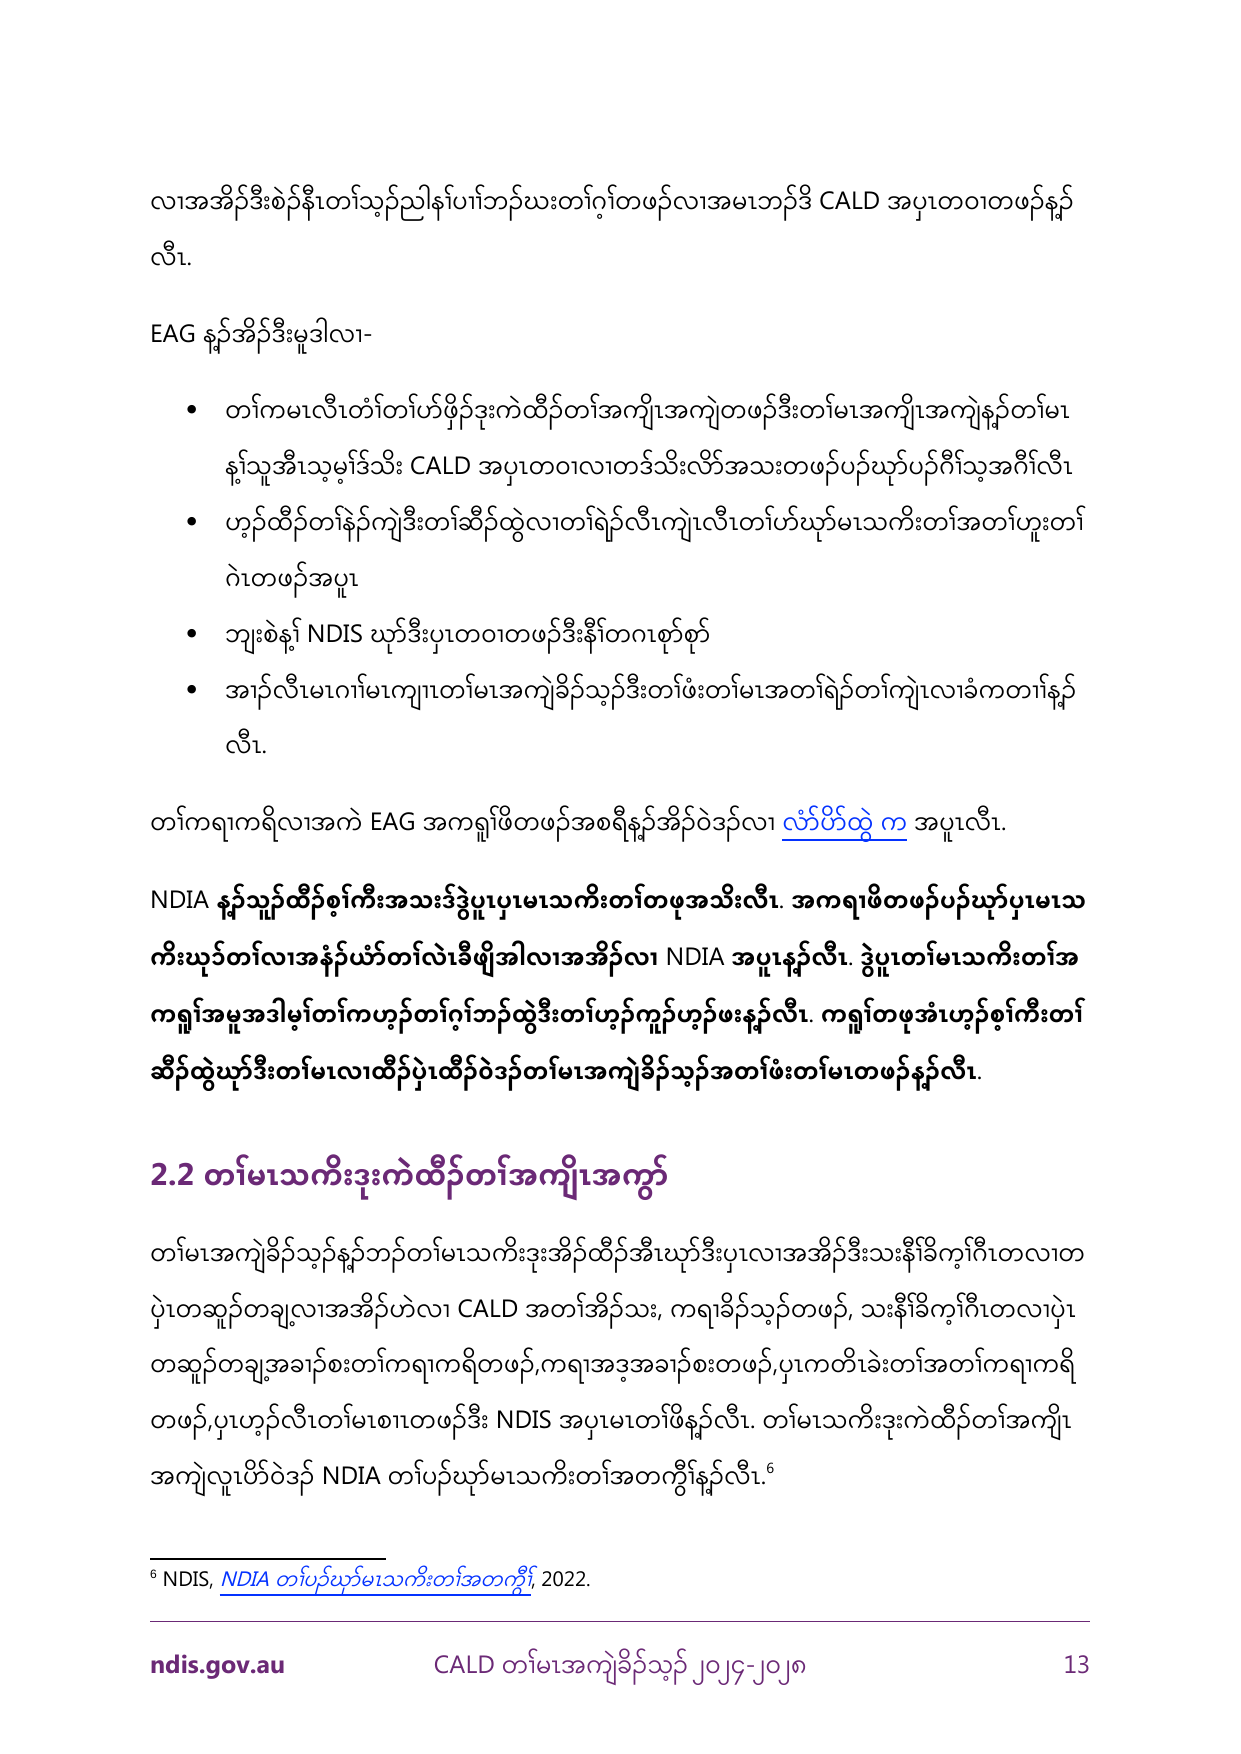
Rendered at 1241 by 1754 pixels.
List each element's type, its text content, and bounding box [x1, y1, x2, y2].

subtitle 2.2 တၢ်မၤသကိးဒုးကဲထီၣ်တၢ်အကျိၤအကွာ် [150, 1151, 1090, 1211]
text တၢ်ကရၢကရိလၢအကဲ EAG အကရူၢ်ဖိတဖၣ်အစရီန့ၣ်အိၣ်၀ဲဒၣ်လၢ လံာ်ပိာ်ထွဲ က အပူၤလီၤ. [150, 805, 1090, 851]
text EAG န့ၣ်အိၣ်ဒီးမူဒါလၢ- [150, 316, 1090, 363]
list တၢ်ကမၤလီၤတံၢ်တၢ်ပာ်ဖှိၣ်ဒုးကဲထီၣ်တၢ်အကျိၤအကျဲတဖၣ်ဒီးတၢ်မၤအကျိၤအကျဲန့ၣ်တၢ်မၤန့ၢ်သူအီၤသ့မ့ၢ်ဒ်သိး CALD အပှၤတ၀ၢလၢတဒ်သိးလိာ်အသးတဖၣ်ပၣ်ဃုာ်ပၣ်ဂီၢ်သ့အဂီၢ်လီၤ [187, 393, 1090, 495]
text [150, 184, 1090, 286]
list ဘျးစဲန့ၢ် NDIS ဃုာ်ဒီးပှၤတ၀ၢတဖၣ်ဒီးနီၢ်တဂၤစုာ်စုာ် [187, 616, 1090, 663]
text NDIA န့ၣ်သူၣ်ထီၣ်စ့ၢ်ကီးအသးဒ်ဒွဲပူၤပှၤမၤသကိးတၢ်တဖုအသိးလီၤ. အကရၢဖိတဖၣ်ပၣ်ဃုာ်ပှၤမၤသကိးဃုၥ်တၢ်လၢအနံၣ်ယံာ်တၢ်လဲၤခီဖျိအါလၢအအိၣ်လၢ NDIA အပူၤန့ၣ်လီၤ. ဒွဲပူၤတၢ်မၤသကိးတၢ်အကရူၢ်အမူအဒါမ့ၢ်တၢ်ကဟ့ၣ်တၢ်ဂ့ၢ်ဘၣ်ထွဲဒီးတၢ်ဟ့ၣ်ကူၣ်ဟ့ၣ်ဖးန့ၣ်လီၤ. ကရူၢ်တဖုအံၤဟ့ၣ်စ့ၢ်ကီးတၢ်ဆီၣ်ထွဲဃုာ်ဒီးတၢ်မၤလၢထီၣ်ပှဲၤထီၣ်၀ဲဒၣ်တၢ်မၤအကျဲခိၣ်သ့ၣ်အတၢ်ဖံးတၢ်မၤတဖၣ်န့ၣ်လီၤ. [150, 881, 1090, 1100]
text တၢ်မၤအကျဲခိၣ်သ့ၣ်န့ၣ်ဘၣ်တၢ်မၤသကိးဒုးအိၣ်ထီၣ်အီၤဃုာ်ဒီးပှၤလၢအအိၣ်ဒီးသးနီၢ်ခိက့ၢ်ဂီၤတလၢတပှဲၤတဆူၣ်တချ့လၢအအိၣ်ဟဲလၢ CALD အတၢ်အိၣ်သး, ကရၢခိၣ်သ့ၣ်တဖၣ်, သးနီၢ်ခိက့ၢ်ဂီၤတလၢပှဲၤတဆူၣ်တချ့အခၢၣ်စးတၢ်ကရၢကရိတဖၣ်,ကရၢအဒ့အခၢၣ်စးတဖၣ်,ပှၤကတိၤခဲးတၢ်အတၢ်ကရၢကရိတဖၣ်,ပှၤဟ့ၣ်လီၤတၢ်မၤစၢၤတဖၣ်ဒီး NDIS အပှၤမၤတၢ်ဖိန့ၣ်လီၤ. တၢ်မၤသကိးဒုးကဲထီၣ်တၢ်အကျိၤအကျဲလူၤပိာ်၀ဲဒၣ် NDIA တၢ်ပၣ်ဃုာ်မၤသကိးတၢ်အတကွီၢ်န့ၣ်လီၤ. [150, 1235, 1090, 1505]
list ဟ့ၣ်ထီၣ်တၢ်နဲၣ်ကျဲဒီးတၢ်ဆီၣ်ထွဲလၢတၢ်ရဲၣ်လီၤကျဲၤလီၤတၢ်ပာ်ဃုာ်မၤသကိးတၢ်အတၢ်ဟူးတၢ်ဂဲၤတဖၣ်အပူၤ [187, 505, 1090, 607]
list အၢၣ်လီၤမၤဂၢၢ်မၤကျၢၤတၢ်မၤအကျဲခိၣ်သ့ၣ်ဒီးတၢ်ဖံးတၢ်မၤအတၢ်ရဲၣ်တၢ်ကျဲၤလၢခံကတၢၢ်န့ၣ်လီၤ. [187, 672, 1090, 774]
